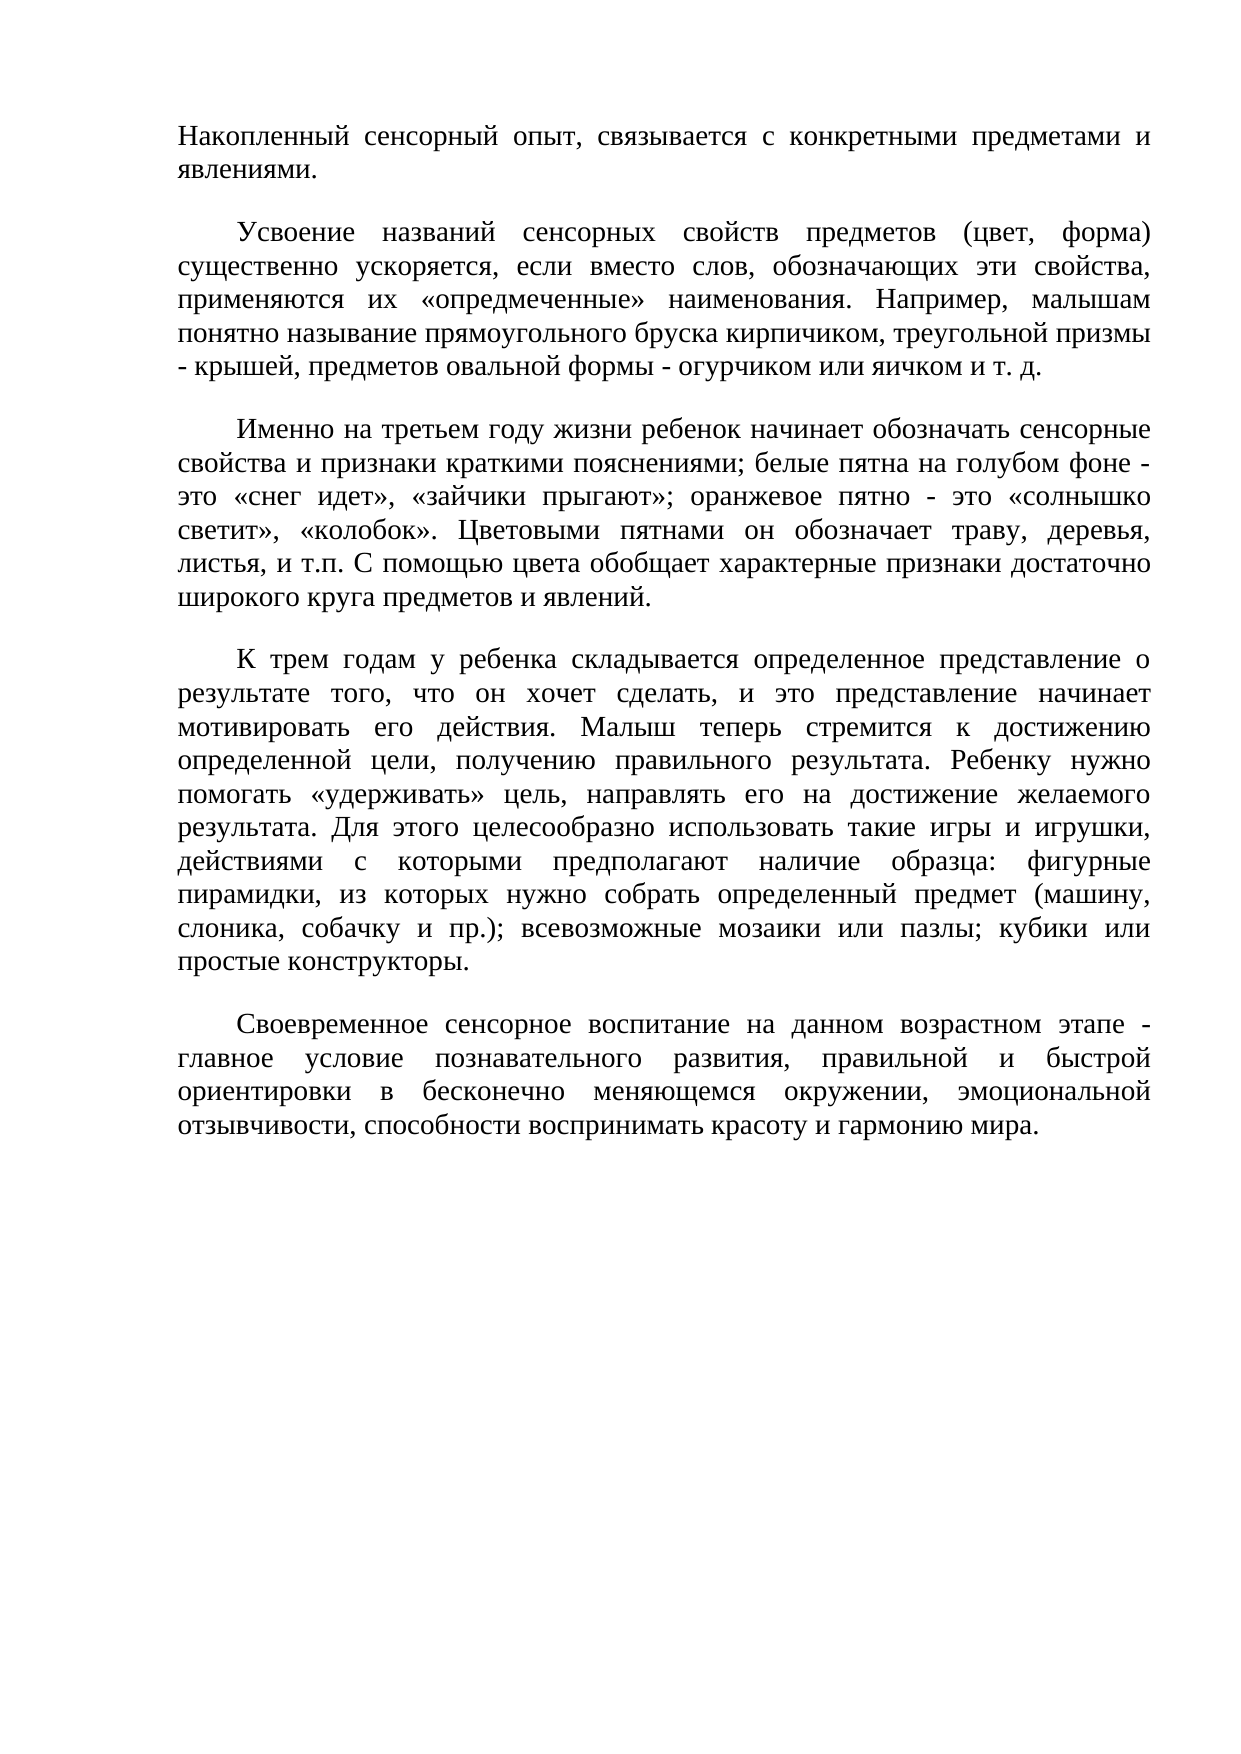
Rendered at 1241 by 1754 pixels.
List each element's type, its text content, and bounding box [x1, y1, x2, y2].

text Именно на третьем году жизни ребенок начинает обозначать сенсорные свойства и признаки краткими пояснениями; белые пятна на голубом фоне - это «снег идет», «зайчики прыгают»; оранжевое пятно - это «солнышко светит», «колобок». Цветовыми пятнами он обозначает траву, деревья, листья, и т.п. С помощью цвета обобщает характерные признаки достаточно широкого круга предметов и явлений. [177, 411, 1152, 612]
text Своевременное сенсорное воспитание на данном возрастном этапе - главное условие познавательного развития, правильной и быстрой ориентировки в бесконечно меняющемся окружении, эмоциональной отзывчивости, способности воспринимать красоту и гармонию мира. [177, 1006, 1152, 1140]
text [177, 118, 1152, 185]
text Усвоение названий сенсорных свойств предметов (цвет, форма) существенно ускоряется, если вместо слов, обозначающих эти свойства, применяются их «опредмеченные» наименования. Например, малышам понятно называние прямоугольного бруска кирпичиком, треугольной призмы - крышей, предметов овальной формы - огурчиком или яичком и т. д. [177, 214, 1152, 382]
text К трем годам у ребенка складывается определенное представление о результате того, что он хочет сделать, и это представление начинает мотивировать его действия. Малыш теперь стремится к достижению определенной цели, получению правильного результата. Ребенку нужно помогать «удерживать» цель, направлять его на достижение желаемого результата. Для этого целесообразно использовать такие игры и игрушки, действиями с которыми предполагают наличие образца: фигурные пирамидки, из которых нужно собрать определенный предмет (машину, слоника, собачку и пр.); всевозможные мозаики или пазлы; кубики или простые конструкторы. [177, 642, 1152, 977]
